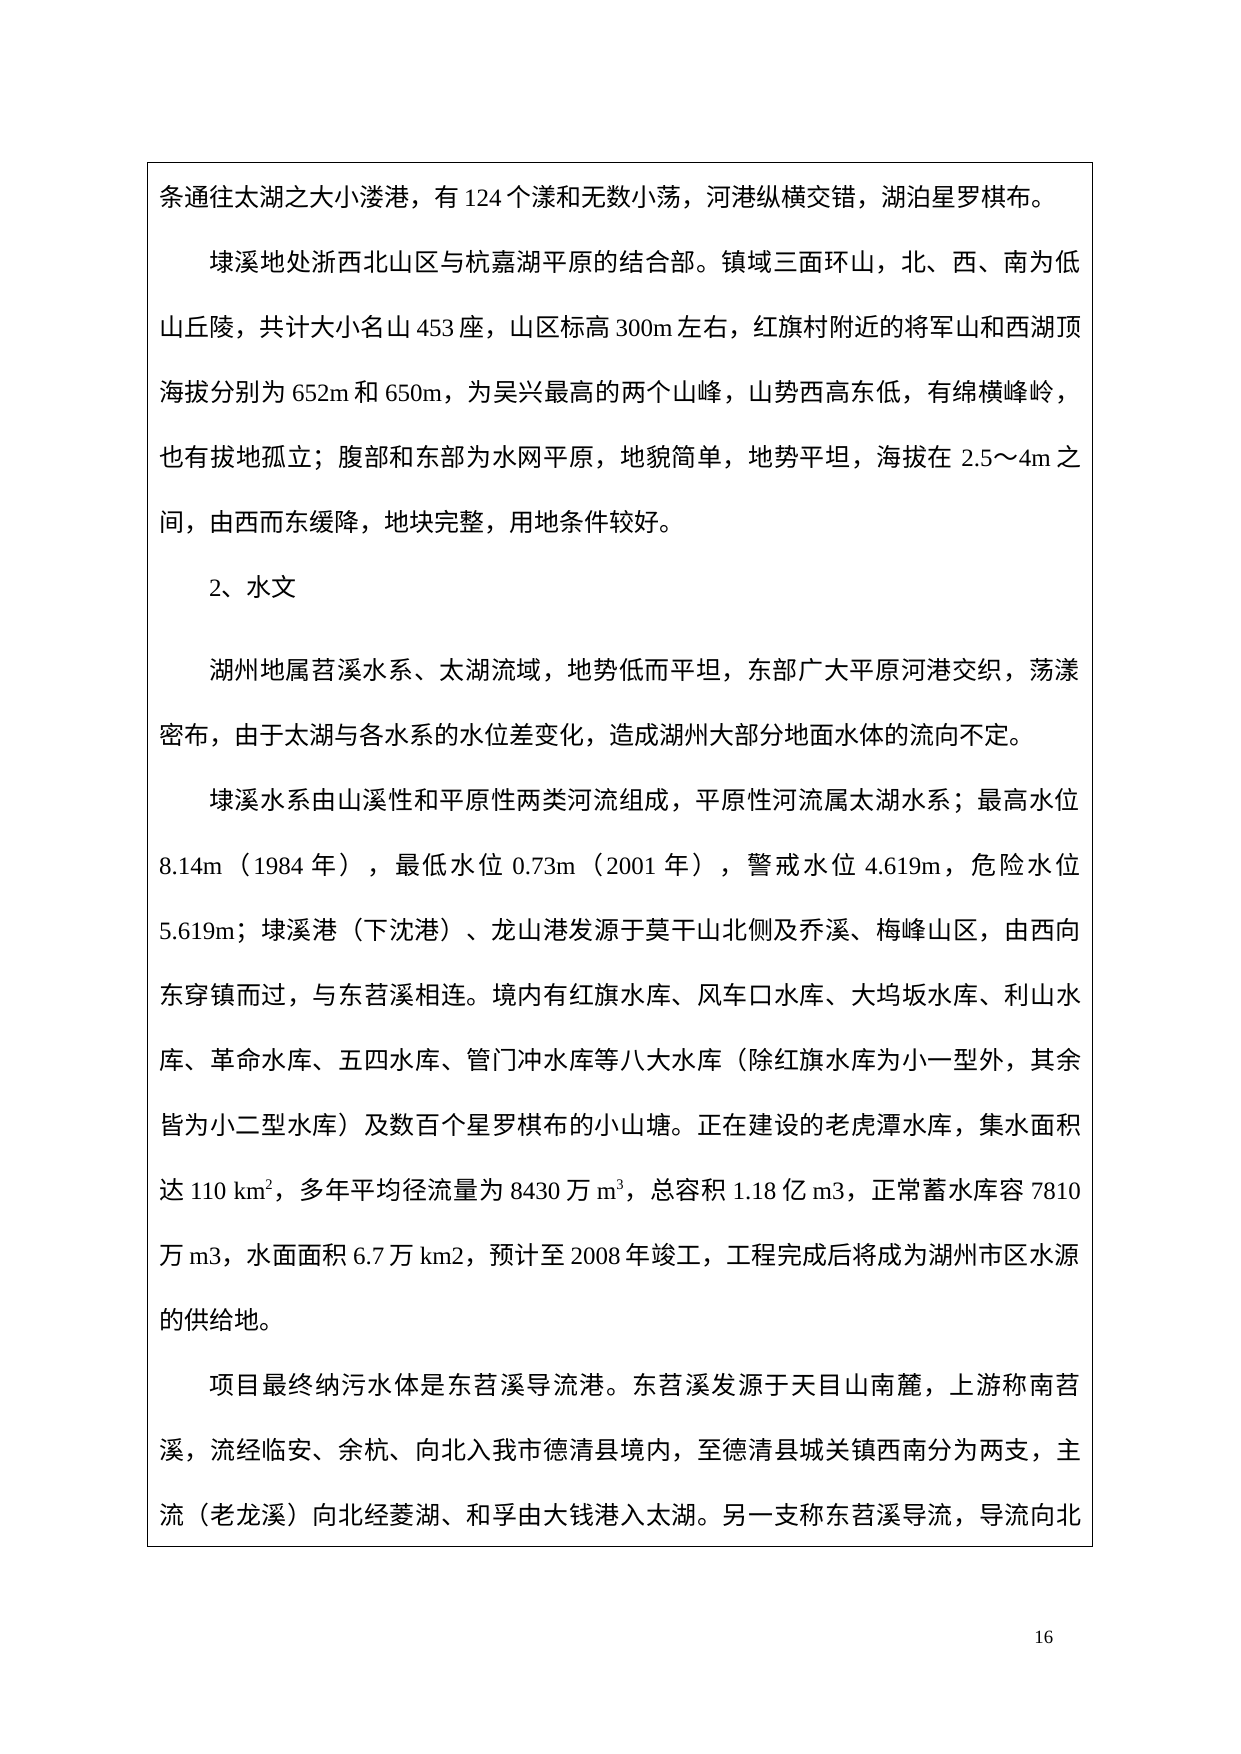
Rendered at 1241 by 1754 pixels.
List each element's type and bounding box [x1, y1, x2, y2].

table_header [148, 163, 1092, 1546]
